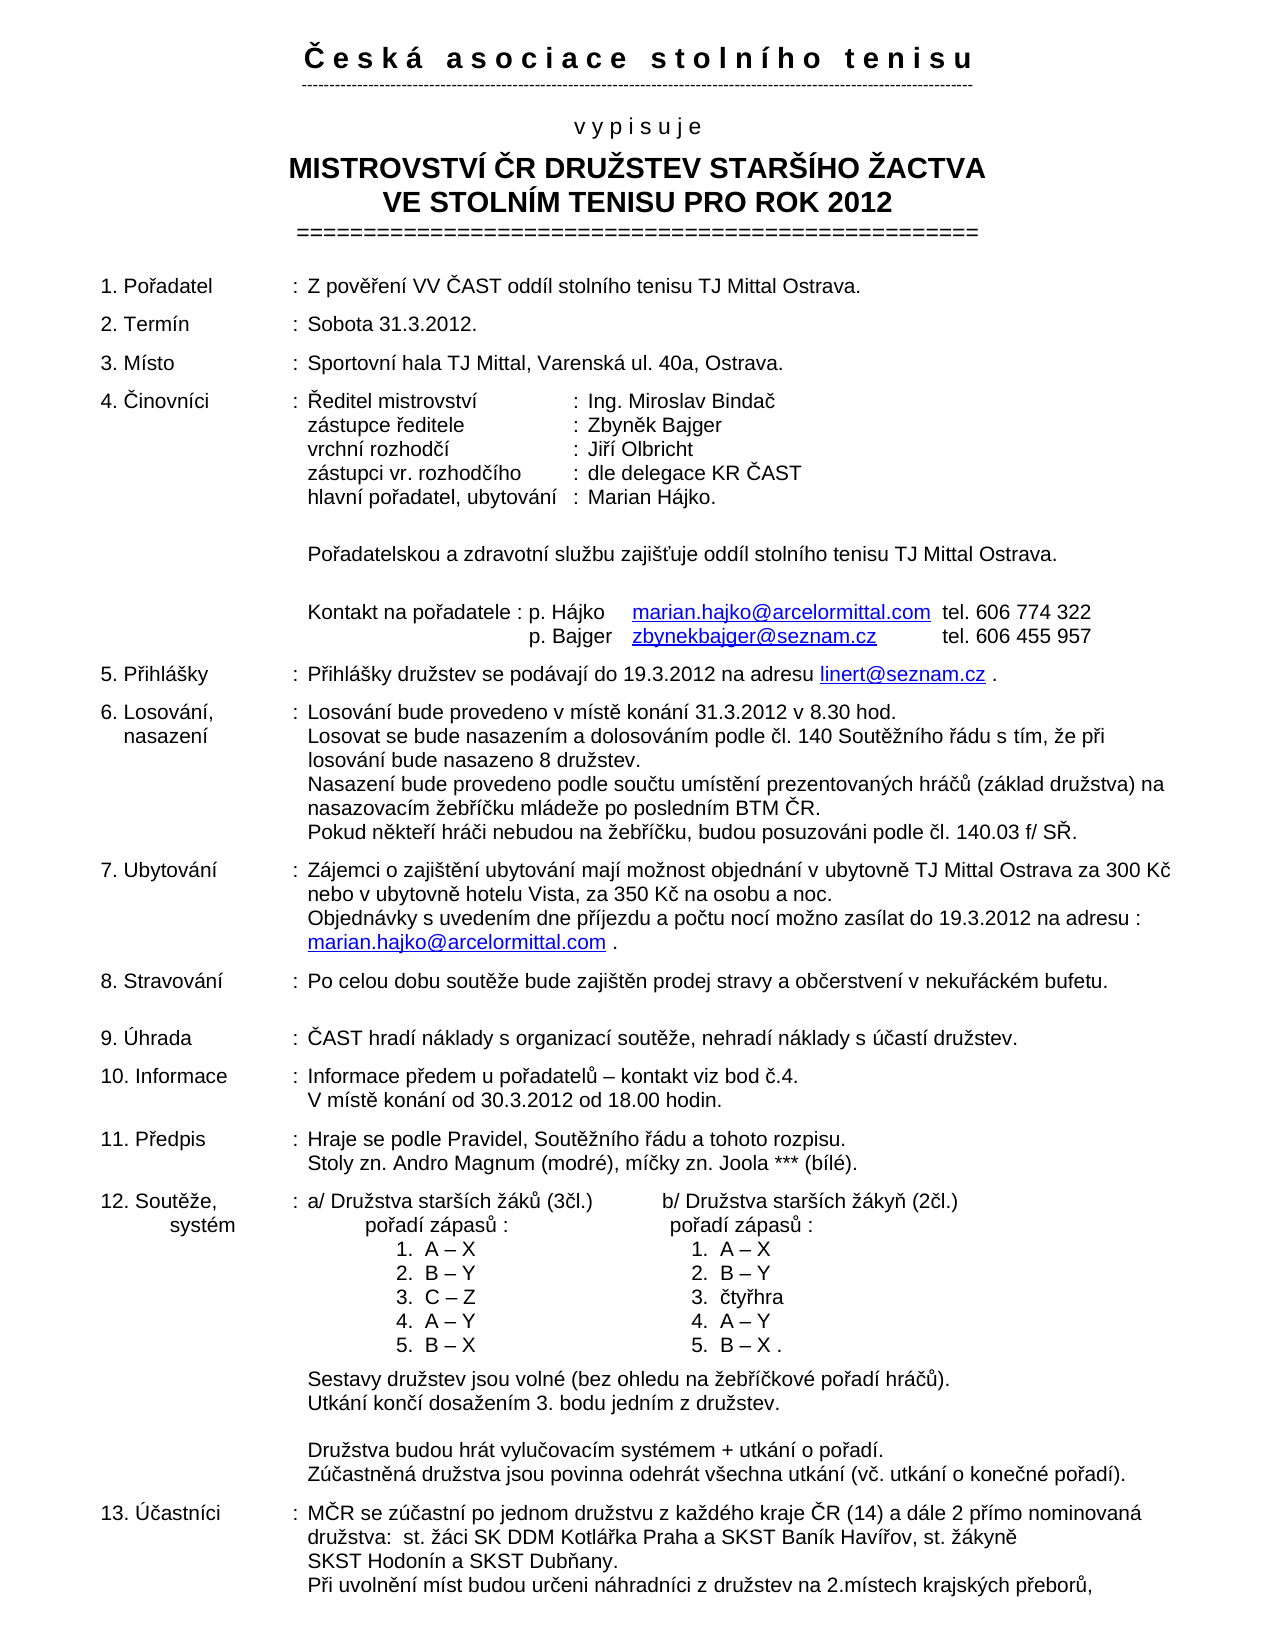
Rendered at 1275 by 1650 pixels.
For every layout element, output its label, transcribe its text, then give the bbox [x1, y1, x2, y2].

subtitle VE STOLNÍM TENISU PRO ROK 2012 [100, 185, 1174, 219]
text Zúčastněná družstva jsou povinna odehrát všechna utkání (vč. utkání o konečné pořadí). [100, 1462, 1174, 1486]
text 10. Informace : Informace předem u pořadatelů – kontakt viz bod č.4. [100, 1064, 1174, 1088]
subtitle 3. Místo : Sportovní hala TJ Mittal, Varenská ul. 40a, Ostrava. [100, 350, 1174, 374]
subtitle nasazení Losovat se bude nasazením a dolosováním podle čl. 140 Soutěžního řádu s tím, že při [100, 724, 1174, 748]
subtitle 5. Přihlášky : Přihlášky družstev se podávají do 19.3.2012 na adresu linert@seznam.cz . [100, 662, 1174, 686]
subtitle =================================================== [100, 219, 1174, 245]
text Při uvolnění míst budou určeni náhradníci z družstev na 2.místech krajských přeborů, [100, 1572, 1174, 1596]
text 7. Ubytování : Zájemci o zajištění ubytování mají možnost objednání v ubytovně TJ Mittal Ostrava za 300 Kč [100, 858, 1174, 882]
text 12. Soutěže, : a/ Družstva starších žáků (3čl.) b/ Družstva starších žákyň (2čl.) [100, 1189, 1174, 1213]
subtitle 2. Termín : Sobota 31.3.2012. [100, 312, 1174, 336]
text Družstva budou hrát vylučovacím systémem + utkání o pořadí. [100, 1438, 1174, 1462]
text 5. B – X 5. B – X . [100, 1333, 1174, 1357]
text marian.hajko@arcelormittal.com . [100, 930, 1174, 954]
text 3. C – Z 3. čtyřhra [100, 1285, 1174, 1309]
subtitle Kontakt na pořadatele : p. Hájko marian.hajko@arcelormittal.com tel. 606 774 322 [100, 599, 1174, 623]
subtitle 8. Stravování : Po celou dobu soutěže bude zajištěn prodej stravy a občerstvení v nekuřáckém bufetu. [100, 968, 1174, 992]
text 11. Předpis : Hraje se podle Pravidel, Soutěžního řádu a tohoto rozpisu. [100, 1127, 1174, 1151]
text Utkání končí dosažením 3. bodu jedním z družstev. [100, 1390, 1174, 1414]
subtitle Pokud někteří hráči nebudou na žebříčku, budou posuzováni podle čl. 140.03 f/ SŘ. [100, 820, 1174, 844]
text ------------------------------------------------------------------------------------------------------------------------- [100, 75, 1174, 94]
subtitle 6. Losování, : Losování bude provedeno v místě konání 31.3.2012 v 8.30 hod. [100, 700, 1174, 724]
text Stoly zn. Andro Magnum (modré), míčky zn. Joola *** (bílé). [100, 1151, 1174, 1174]
subtitle p. Bajger zbynekbajger@seznam.cz tel. 606 455 957 [100, 623, 1174, 647]
text V místě konání od 30.3.2012 od 18.00 hodin. [100, 1088, 1174, 1112]
subtitle hlavní pořadatel, ubytování : Marian Hájko. [100, 484, 1174, 508]
text 2. B – Y 2. B – Y [100, 1261, 1174, 1285]
subtitle Nasazení bude provedeno podle součtu umístění prezentovaných hráčů (základ družstva) na [100, 772, 1174, 796]
subtitle losování bude nasazeno 8 družstev. [100, 748, 1174, 772]
subtitle vrchní rozhodčí : Jiří Olbricht [100, 437, 1174, 461]
text družstva: st. žáci SK DDM Kotlářka Praha a SKST Baník Havířov, st. žákyně [292, 1524, 1174, 1548]
text nebo v ubytovně hotelu Vista, za 350 Kč na osobu a noc. [100, 882, 1174, 906]
subtitle MISTROVSTVÍ ČR DRUŽSTEV STARŠÍHO ŽACTVA [100, 152, 1174, 185]
subtitle nasazovacím žebříčku mládeže po posledním BTM ČR. [100, 796, 1174, 820]
text v y p i s u j e [100, 113, 1174, 139]
text Objednávky s uvedením dne příjezdu a počtu nocí možno zasílat do 19.3.2012 na adresu : [100, 906, 1174, 930]
subtitle 1. Pořadatel : Z pověření VV ČAST oddíl stolního tenisu TJ Mittal Ostrava. [100, 274, 1174, 298]
subtitle zástupci vr. rozhodčího : dle delegace KR ČAST [100, 461, 1174, 484]
text 9. Úhrada : ČAST hradí náklady s organizací soutěže, nehradí náklady s účastí družstev. [100, 1026, 1174, 1050]
text SKST Hodonín a SKST Dubňany. [292, 1548, 1174, 1572]
text 13. Účastníci : MČR se zúčastní po jednom družstvu z každého kraje ČR (14) a dále 2 přímo nominovaná [100, 1501, 1174, 1524]
title Č e s k á a s o c i a c e s t o l n í h o t e n i s u [100, 41, 1174, 75]
text 1. A – X 1. A – X [100, 1237, 1174, 1261]
text 4. A – Y 4. A – Y [100, 1309, 1174, 1333]
subtitle 4. Činovníci : Ředitel mistrovství : Ing. Miroslav Bindač [100, 389, 1174, 413]
subtitle zástupce ředitele : Zbyněk Bajger [100, 413, 1174, 437]
text Sestavy družstev jsou volné (bez ohledu na žebříčkové pořadí hráčů). [100, 1366, 1174, 1390]
subtitle Pořadatelskou a zdravotní službu zajišťuje oddíl stolního tenisu TJ Mittal Ostrava. [100, 542, 1174, 566]
text systém pořadí zápasů : pořadí zápasů : [100, 1213, 1174, 1237]
